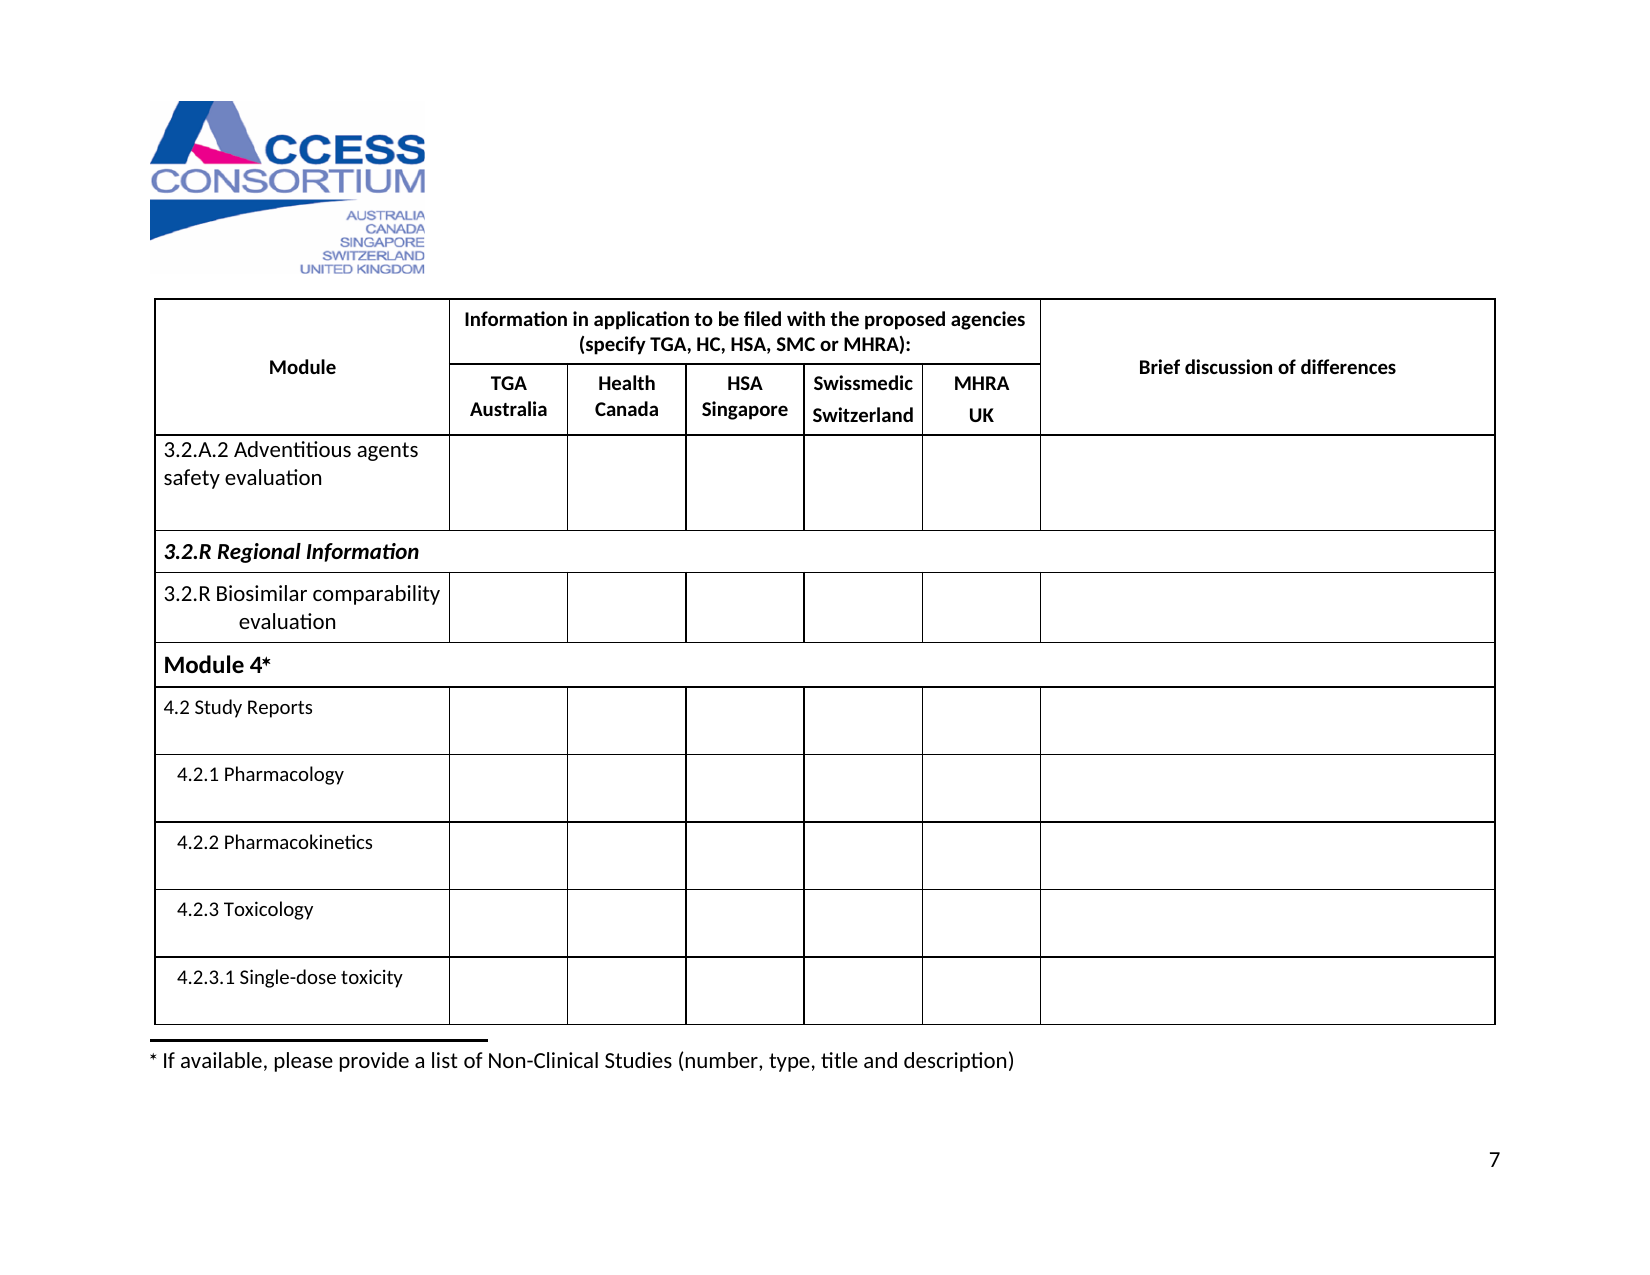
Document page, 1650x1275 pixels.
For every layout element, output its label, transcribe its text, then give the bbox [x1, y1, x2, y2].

table_cell [687, 958, 803, 1024]
table_cell [568, 436, 685, 529]
table_cell [1041, 823, 1494, 889]
table_header Brief discussion of differences [1041, 300, 1494, 434]
table_cell 3.2.R Regional Information [156, 531, 1494, 572]
table_cell [1041, 688, 1494, 754]
table_cell [687, 890, 803, 956]
table_cell 4.2.2 Pharmacokinetics [156, 823, 449, 889]
table_cell [1041, 890, 1494, 956]
table_cell [923, 890, 1040, 956]
table_cell [568, 823, 685, 889]
table_cell [687, 688, 803, 754]
table_cell [687, 436, 803, 529]
table_cell [1041, 436, 1494, 529]
table_cell [450, 573, 567, 642]
table_cell [450, 436, 567, 529]
table_cell HSA Singapore [687, 365, 803, 434]
table_cell [923, 573, 1040, 642]
table_cell [1041, 958, 1494, 1024]
table_cell [923, 958, 1040, 1024]
table_cell Health Canada [568, 365, 685, 434]
table_cell [450, 823, 567, 889]
table_cell 4.2.3.1 Single-dose toxicity [156, 958, 449, 1024]
table_cell 4.2.3 Toxicology [156, 890, 449, 956]
table_cell [568, 573, 685, 642]
table_cell [805, 436, 922, 529]
table_cell [687, 573, 803, 642]
table_cell [805, 573, 922, 642]
table_cell [805, 823, 922, 889]
table_cell [1041, 755, 1494, 821]
table_cell [450, 890, 567, 956]
table_cell Module 4 [156, 643, 1494, 686]
table_cell [805, 958, 922, 1024]
table_cell [687, 823, 803, 889]
table_cell [923, 755, 1040, 821]
table_cell 4.2 Study Reports [156, 688, 449, 754]
table_cell Swissmedic Switzerland [805, 365, 922, 434]
table_cell 4.2.1 Pharmacology [156, 755, 449, 821]
table_cell [450, 755, 567, 821]
table_cell [805, 890, 922, 956]
picture [150, 101, 425, 274]
table_cell [568, 755, 685, 821]
table_cell [805, 755, 922, 821]
table_cell [568, 958, 685, 1024]
table_cell [687, 755, 803, 821]
table_cell [450, 958, 567, 1024]
table_cell [1041, 573, 1494, 642]
table_cell [805, 688, 922, 754]
table_header Module [156, 300, 449, 434]
table_cell [450, 688, 567, 754]
table_header Information in application to be filed with the proposed agencies (specify TGA, HC, HSA, SMC or MHRA): [450, 300, 1040, 363]
table_cell 3.2.R Biosimilar comparability evaluation [156, 573, 449, 642]
table_cell [923, 436, 1040, 529]
table_cell 3.2.A.2 Adventitious agents safety evaluation [156, 436, 449, 529]
table_cell MHRA UK [923, 365, 1040, 434]
table_cell [568, 890, 685, 956]
table_cell [923, 688, 1040, 754]
table_cell [923, 823, 1040, 889]
table_cell TGA Australia [450, 365, 567, 434]
table_cell [568, 688, 685, 754]
